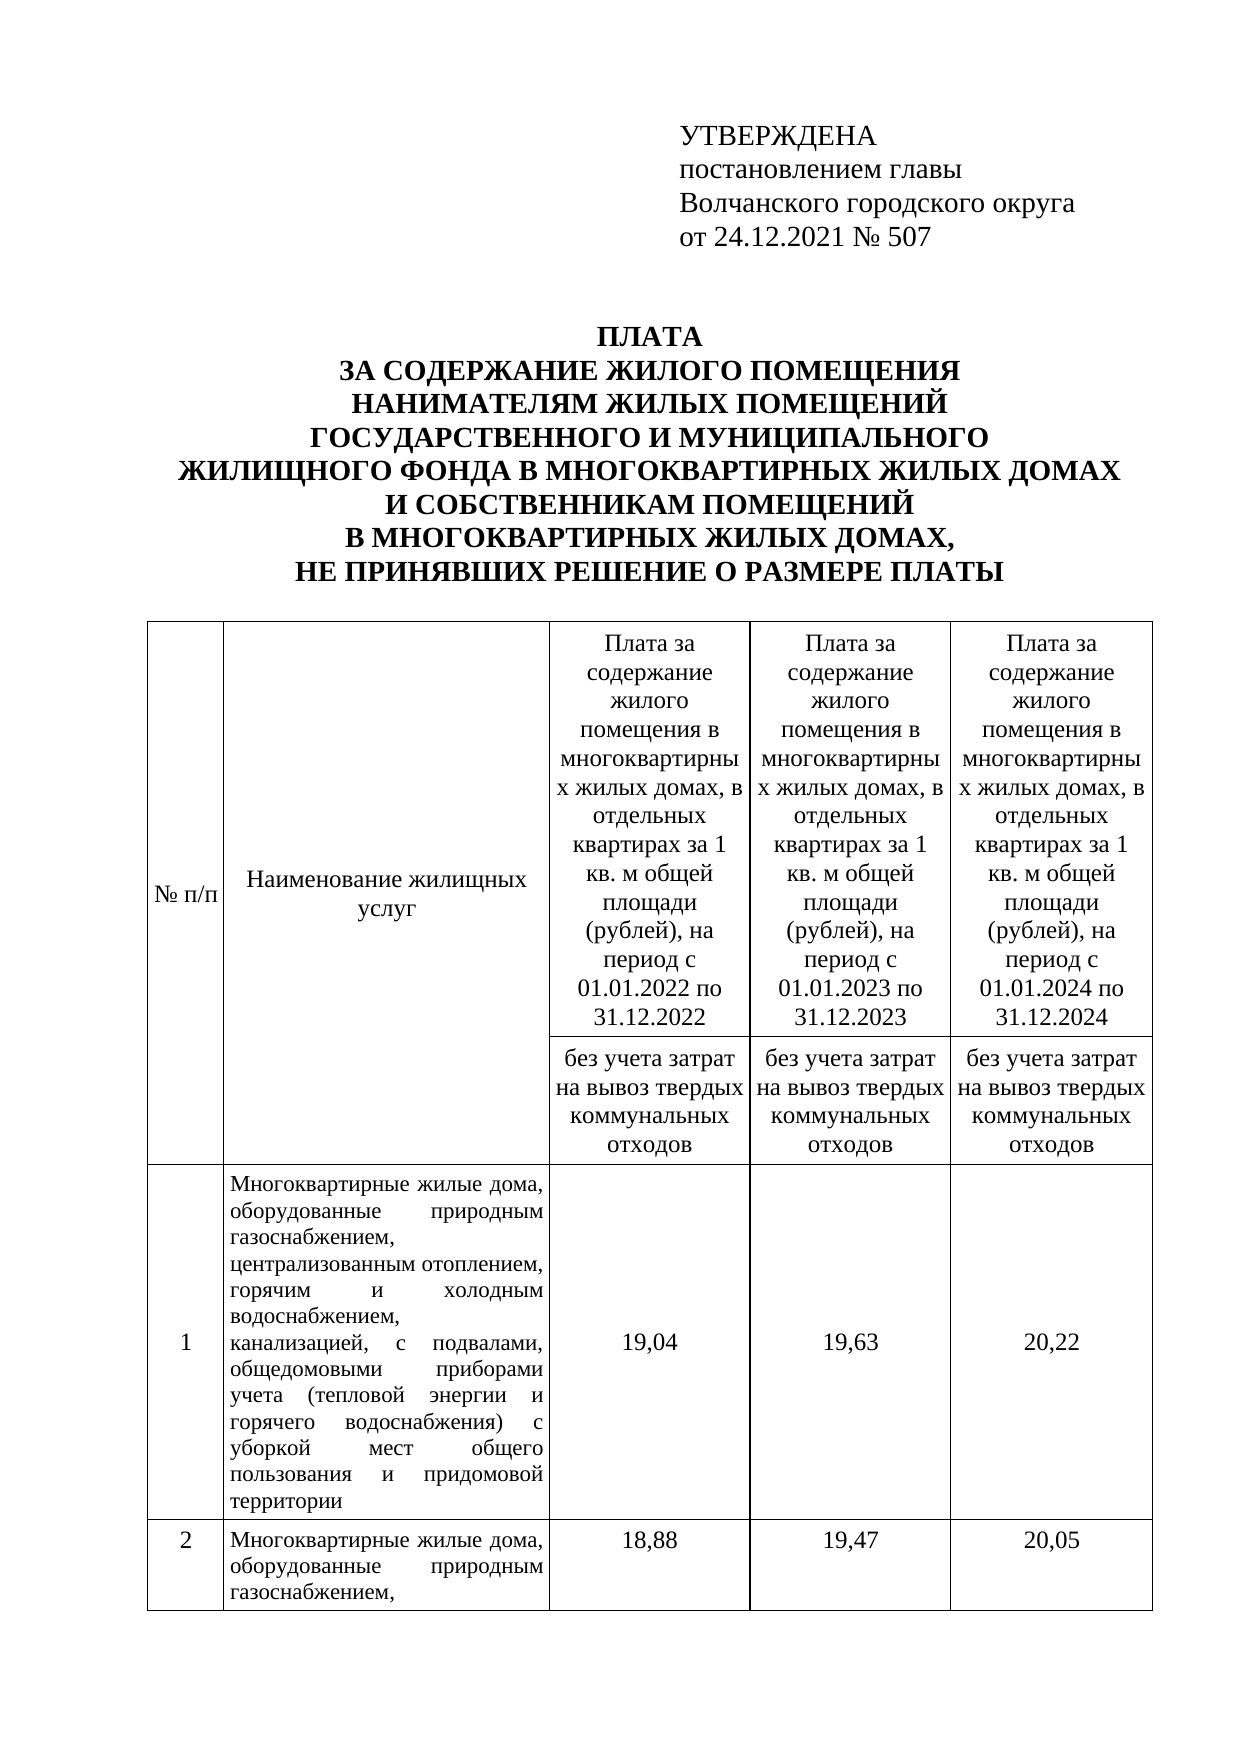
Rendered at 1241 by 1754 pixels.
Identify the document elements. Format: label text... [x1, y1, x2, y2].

title ЖИЛИЩНОГО ФОНДА В МНОГОКВАРТИРНЫХ ЖИЛЫХ ДОМАХ [148, 453, 1152, 487]
list постановлением главы [679, 152, 1152, 185]
table_cell 20,05 [951, 1520, 1152, 1610]
table_cell 1 [148, 1165, 223, 1519]
table_cell 20,22 [951, 1165, 1152, 1519]
title НЕ ПРИНЯВШИХ РЕШЕНИЕ О РАЗМЕРЕ ПЛАТЫ [148, 554, 1152, 588]
table_header Плата за содержание жилого помещения в многоквартирных жилых домах, в отдельных квартирах за 1 кв. м общей площади (рублей), на период с 01.01.2024 по 31.12.2024 [951, 622, 1152, 1036]
table_header № п/п [148, 622, 223, 1164]
table_cell без учета затрат на вывоз твердых коммунальных отходов [751, 1037, 950, 1164]
title В МНОГОКВАРТИРНЫХ ЖИЛЫХ ДОМАХ, [148, 521, 1152, 554]
table_cell Многоквартирные жилые дома, оборудованные природным газоснабжением, централизованным отоплением, горячим и холодным водоснабжением, канализацией, с подвалами, общедомовыми приборами учета (тепловой энергии и горячего водоснабжения) с уборкой мест общего пользования и придомовой территории [224, 1165, 549, 1519]
table_cell 19,63 [751, 1165, 950, 1519]
title И СОБСТВЕННИКАМ ПОМЕЩЕНИЙ [148, 487, 1152, 521]
table_cell без учета затрат на вывоз твердых коммунальных отходов [951, 1037, 1152, 1164]
list Волчанского городского округа [679, 185, 1152, 219]
list от 24.12.2021 № 507 [679, 219, 1152, 252]
table_cell 19,04 [550, 1165, 749, 1519]
table_cell 19,47 [751, 1520, 950, 1610]
table_cell без учета затрат на вывоз твердых коммунальных отходов [550, 1037, 749, 1164]
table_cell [224, 1520, 549, 1610]
list УТВЕРЖДЕНА [679, 118, 1152, 152]
table_header Плата за содержание жилого помещения в многоквартирных жилых домах, в отдельных квартирах за 1 кв. м общей площади (рублей), на период с 01.01.2023 по 31.12.2023 [751, 622, 950, 1036]
table_header Наименование жилищных услуг [224, 622, 549, 1164]
title ПЛАТА [148, 319, 1152, 353]
title ГОСУДАРСТВЕННОГО И МУНИЦИПАЛЬНОГО [148, 420, 1152, 453]
table_cell 2 [148, 1520, 223, 1610]
title НАНИМАТЕЛЯМ ЖИЛЫХ ПОМЕЩЕНИЙ [148, 386, 1152, 420]
table_header Плата за содержание жилого помещения в многоквартирных жилых домах, в отдельных квартирах за 1 кв. м общей площади (рублей), на период с 01.01.2022 по 31.12.2022 [550, 622, 749, 1036]
table_cell 18,88 [550, 1520, 749, 1610]
title ЗА СОДЕРЖАНИЕ ЖИЛОГО ПОМЕЩЕНИЯ [148, 353, 1152, 386]
